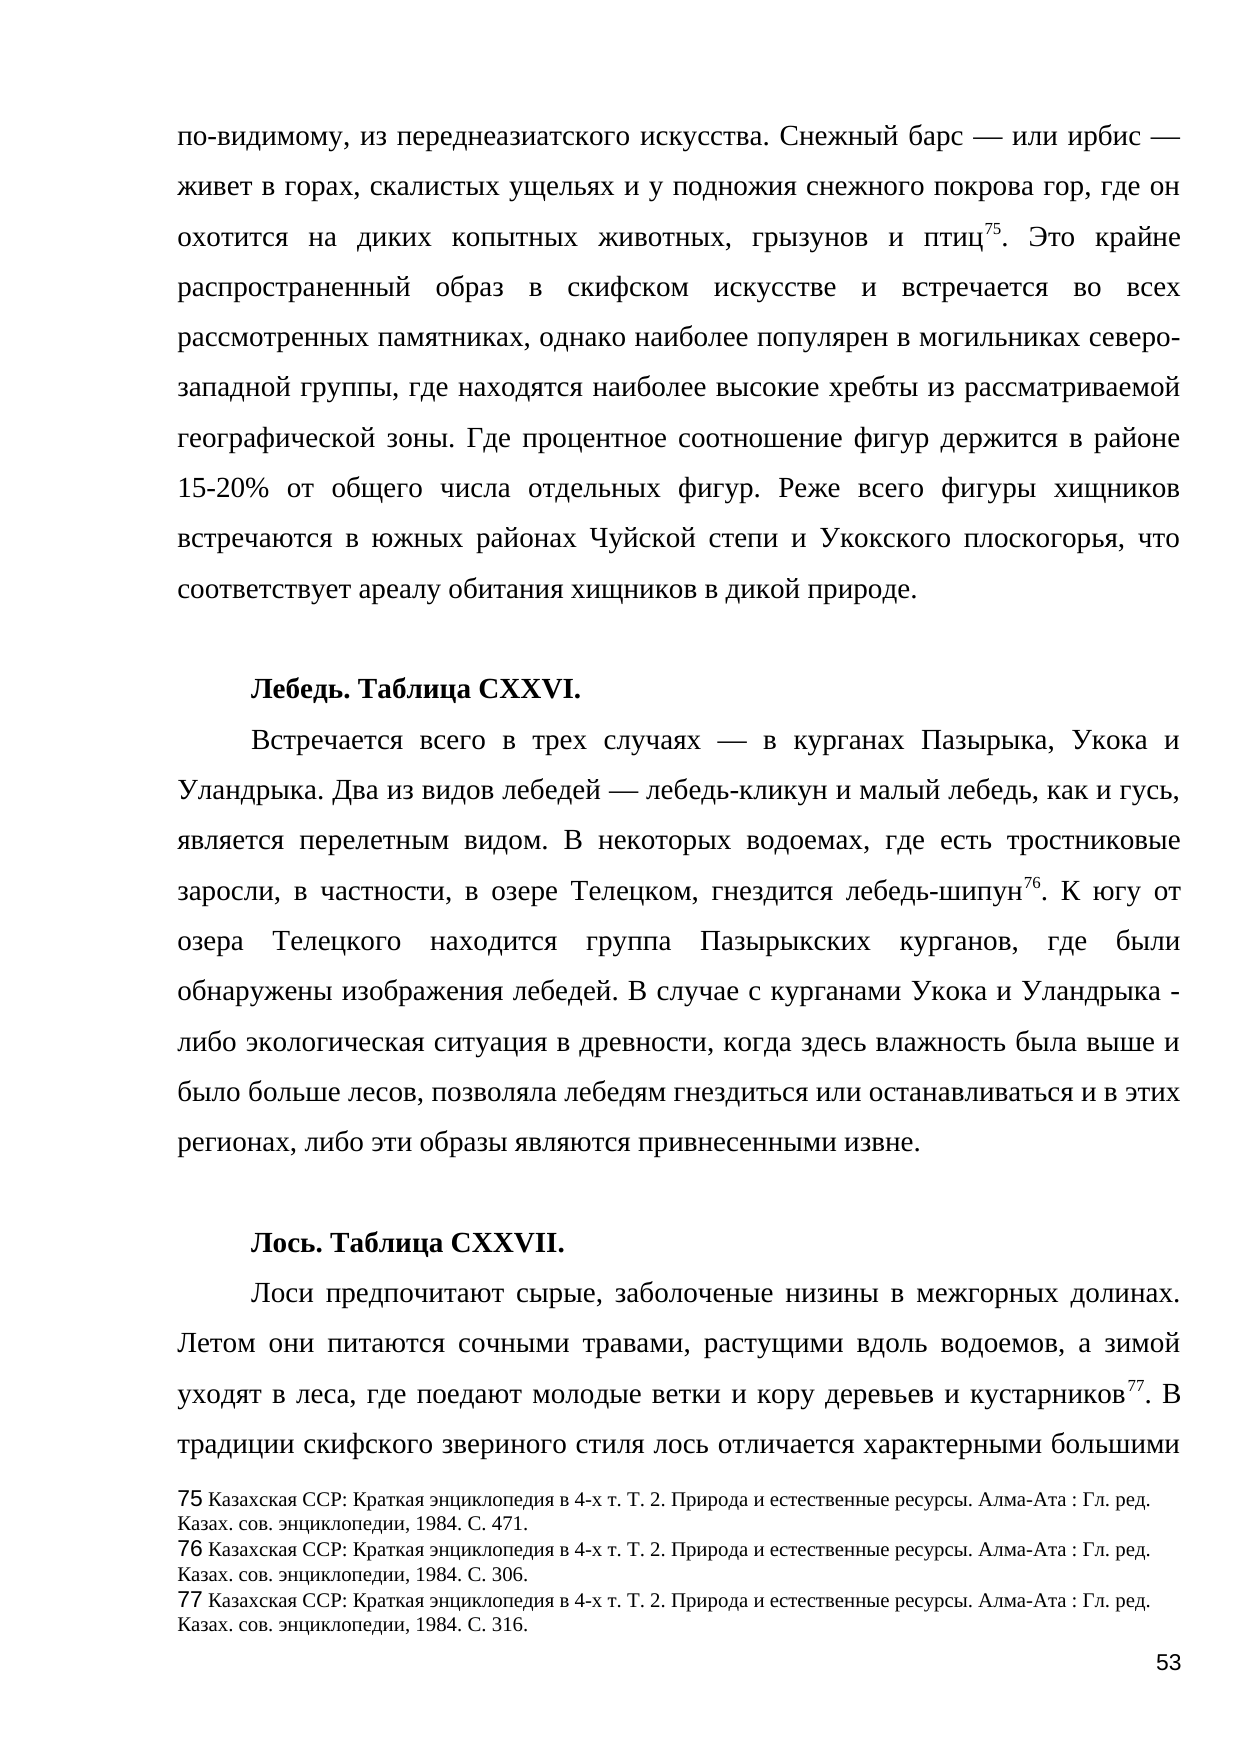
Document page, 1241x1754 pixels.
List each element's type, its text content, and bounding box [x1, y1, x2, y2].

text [177, 1275, 1181, 1460]
text Встречается всего в трех случаях — в курганах Пазырыка, Укока и Уландрыка. Два из видов лебедей — лебедь-кликун и малый лебедь, как и гусь, является перелетным видом. В некоторых водоемах, где есть тростниковые заросли, в частности, в озере Телецком, гнездится лебедь-шипун. К югу от озера Телецкого находится группа Пазырыкских курганов, где были обнаружены изображения лебедей. В случае с курганами Укока и Уландрыка - либо экологическая ситуация в древности, когда здесь влажность была выше и было больше лесов, позволяла лебедям гнездиться или останавливаться и в этих регионах, либо эти образы являются привнесенными извне. [177, 722, 1181, 1158]
text Лебедь. Таблица CXXVI. [177, 671, 1181, 705]
text Лось. Таблица CXXVII. [177, 1225, 1181, 1258]
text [177, 118, 1181, 604]
